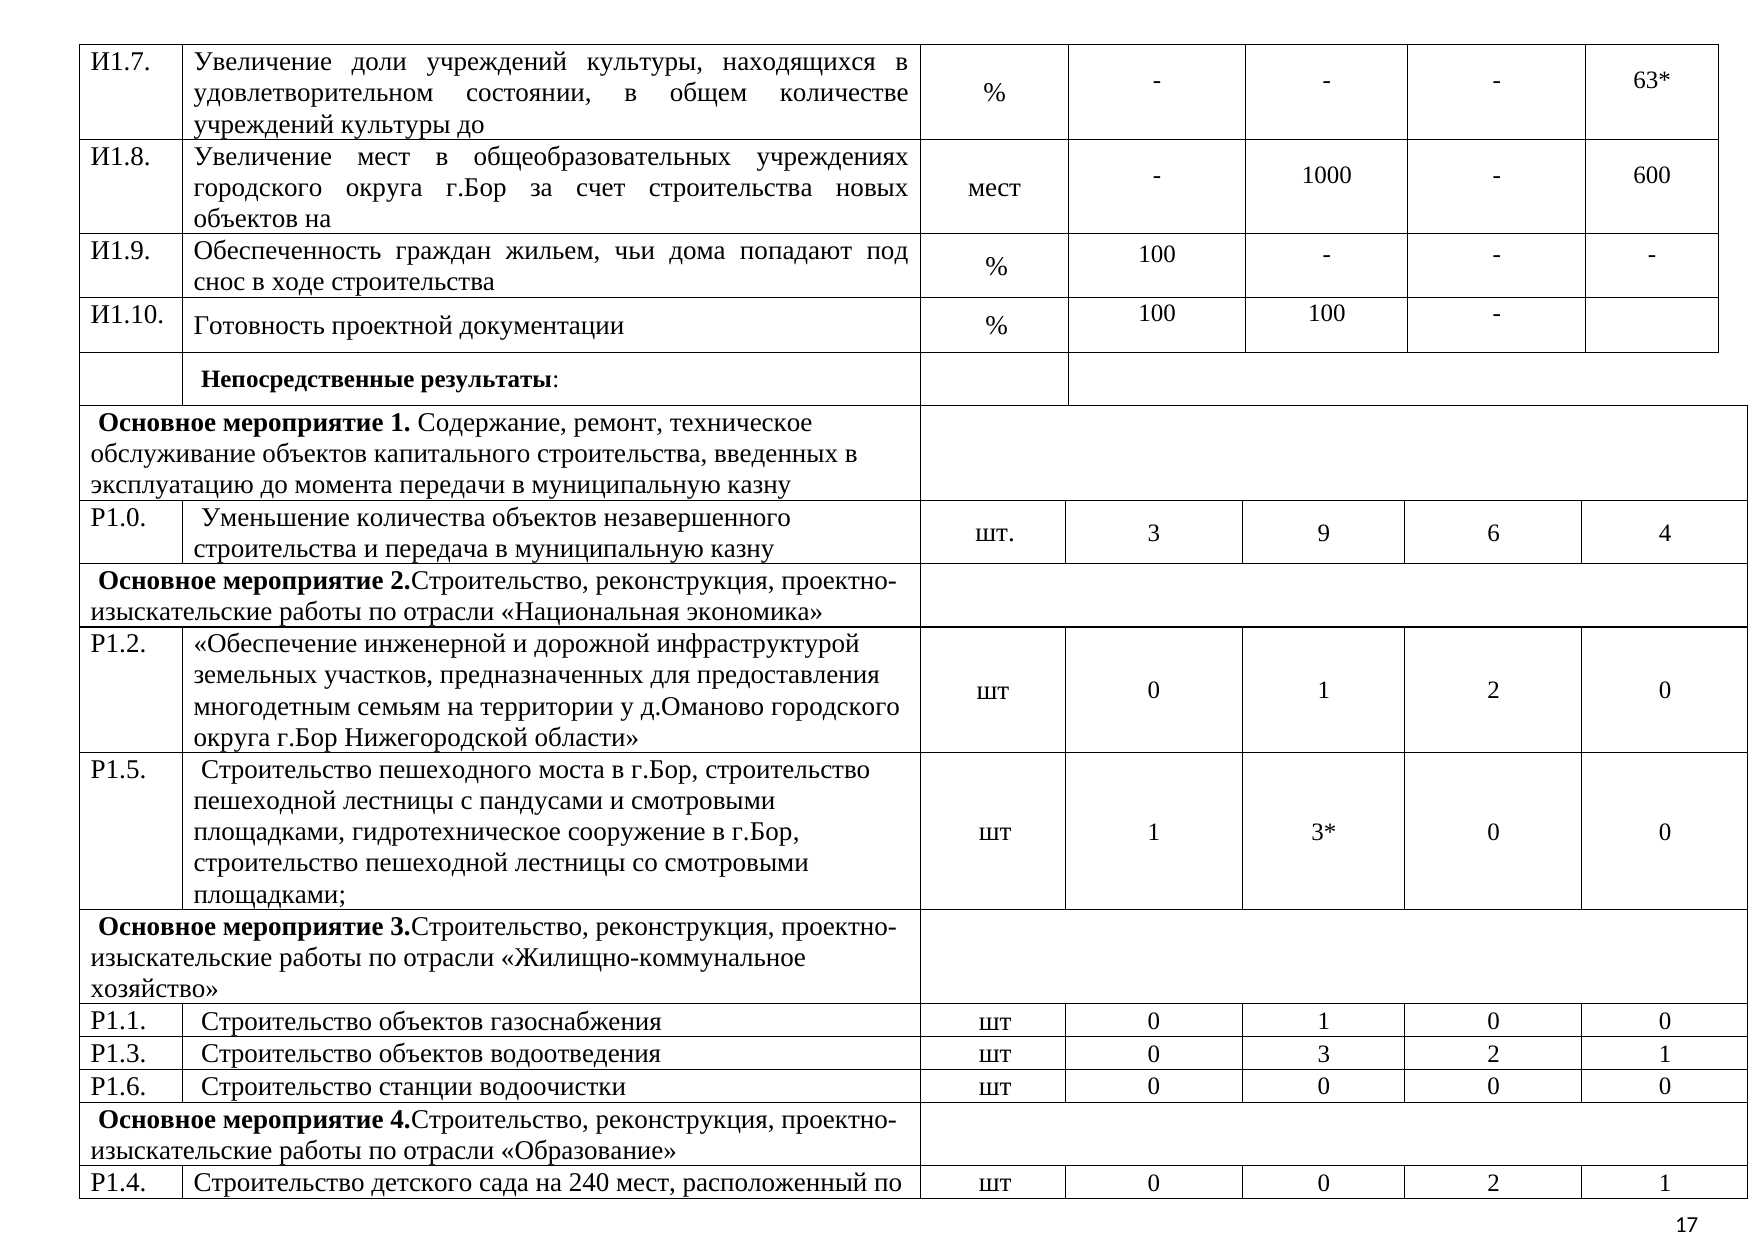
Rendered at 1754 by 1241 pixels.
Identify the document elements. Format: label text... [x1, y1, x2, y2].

table_cell Основное мероприятие 4.Строительство, реконструкция, проектно-изыскательские работы по отрасли «Образование» [80, 1103, 920, 1165]
table_cell «Обеспечение инженерной и дорожной инфраструктурой земельных участков, предназначенных для предоставления многодетным семьям на территории у д.Оманово городского округа г.Бор Нижегородской области» [183, 628, 920, 752]
table_cell 0 [1582, 753, 1747, 909]
table_cell 4 [1582, 501, 1747, 563]
table_cell [1586, 298, 1718, 352]
table_cell 63* [1586, 45, 1718, 139]
table_cell 3 [1066, 501, 1242, 563]
table_cell Р1.6. [80, 1070, 182, 1102]
table_cell Непосредственные результаты: [183, 353, 920, 405]
table_cell [921, 910, 1747, 1003]
table_cell 0 [1243, 1070, 1404, 1102]
table_cell Увеличение мест в общеобразовательных учреждениях городского округа г.Бор за счет строительства новых объектов на [183, 140, 920, 233]
table_cell - [1246, 234, 1407, 297]
table_cell Строительство пешеходного моста в г.Бор, строительство пешеходной лестницы с пандусами и смотровыми площадками, гидротехническое сооружение в г.Бор, строительство пешеходной лестницы со смотровыми площадками; [183, 753, 920, 909]
table_cell 0 [1582, 628, 1747, 752]
table_cell шт. [921, 501, 1065, 563]
table_cell - [1246, 45, 1407, 139]
table_cell И1.8. [80, 140, 182, 233]
table_cell 9 [1243, 501, 1404, 563]
table_cell Готовность проектной документации [183, 298, 920, 352]
table_cell P1.0. [80, 501, 182, 563]
table_cell 1 [1582, 1037, 1747, 1069]
table_cell Р1.4. [80, 1166, 182, 1198]
table_cell 0 [1066, 1166, 1242, 1198]
table_cell - [1408, 45, 1585, 139]
table_cell 100 [1069, 234, 1245, 297]
table_cell И1.10. [80, 298, 182, 352]
table_cell шт [921, 1070, 1065, 1102]
table_cell 0 [1243, 1166, 1404, 1198]
table_cell 1 [1582, 1166, 1747, 1198]
table_cell шт [921, 1004, 1065, 1036]
table_cell - [1408, 140, 1585, 233]
table_cell 100 [1246, 298, 1407, 352]
table_cell Р1.2. [80, 628, 182, 752]
table_cell [921, 353, 1068, 405]
table_cell Строительство объектов водоотведения [183, 1037, 920, 1069]
table_cell Р1.5. [80, 753, 182, 909]
table_cell 0 [1582, 1004, 1747, 1036]
table_cell % [921, 298, 1068, 352]
table_cell шт [921, 628, 1065, 752]
table_cell 100 [1069, 298, 1245, 352]
table_cell шт [921, 753, 1065, 909]
table_cell 600 [1586, 140, 1718, 233]
table_cell - [1408, 298, 1585, 352]
table_cell 3* [1243, 753, 1404, 909]
table_cell [921, 1103, 1747, 1165]
table_cell [921, 406, 1747, 500]
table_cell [183, 1166, 920, 1198]
table_cell 0 [1066, 628, 1242, 752]
table_cell 1 [1243, 628, 1404, 752]
table_cell Уменьшение количества объектов незавершенного строительства и передача в муниципальную казну [183, 501, 920, 563]
table_cell Строительство станции водоочистки [183, 1070, 920, 1102]
table_cell Увеличение доли учреждений культуры, находящихся в удовлетворительном состоянии, в общем количестве учреждений культуры до [183, 45, 920, 139]
table_cell И1.7. [80, 45, 182, 139]
table_cell Строительство объектов газоснабжения [183, 1004, 920, 1036]
table_cell 0 [1405, 1070, 1581, 1102]
table_cell 0 [1066, 1004, 1242, 1036]
table_cell 2 [1405, 1037, 1581, 1069]
table_cell % [921, 45, 1068, 139]
table_cell % [921, 234, 1068, 297]
table_cell 1 [1066, 753, 1242, 909]
table_cell [80, 353, 182, 405]
table_cell 0 [1405, 1004, 1581, 1036]
table_cell - [1069, 140, 1245, 233]
table_cell Р1.3. [80, 1037, 182, 1069]
table_cell И1.9. [80, 234, 182, 297]
table_cell 2 [1405, 1166, 1581, 1198]
table_cell [921, 564, 1747, 626]
table_cell Р1.1. [80, 1004, 182, 1036]
table_cell 1000 [1246, 140, 1407, 233]
table_cell 0 [1066, 1037, 1242, 1069]
table_cell мест [921, 140, 1068, 233]
table_cell - [1408, 234, 1585, 297]
table_cell - [1586, 234, 1718, 297]
table_cell 0 [1582, 1070, 1747, 1102]
table_cell Основное мероприятие 2.Строительство, реконструкция, проектно-изыскательские работы по отрасли «Национальная экономика» [80, 564, 920, 626]
table_cell Основное мероприятие 3.Строительство, реконструкция, проектно-изыскательские работы по отрасли «Жилищно-коммунальное хозяйство» [80, 910, 920, 1003]
table_cell - [1069, 45, 1245, 139]
table_cell 2 [1405, 628, 1581, 752]
table_cell 0 [1405, 753, 1581, 909]
table_cell 6 [1405, 501, 1581, 563]
table_cell Обеспеченность граждан жильем, чьи дома попадают под снос в ходе строительства [183, 234, 920, 297]
table_cell 1 [1243, 1004, 1404, 1036]
table_cell шт [921, 1166, 1065, 1198]
table_cell шт [921, 1037, 1065, 1069]
table_cell 0 [1066, 1070, 1242, 1102]
table_cell Основное мероприятие 1. Содержание, ремонт, техническое обслуживание объектов капитального строительства, введенных в эксплуатацию до момента передачи в муниципальную казну [80, 406, 920, 500]
table_cell 3 [1243, 1037, 1404, 1069]
